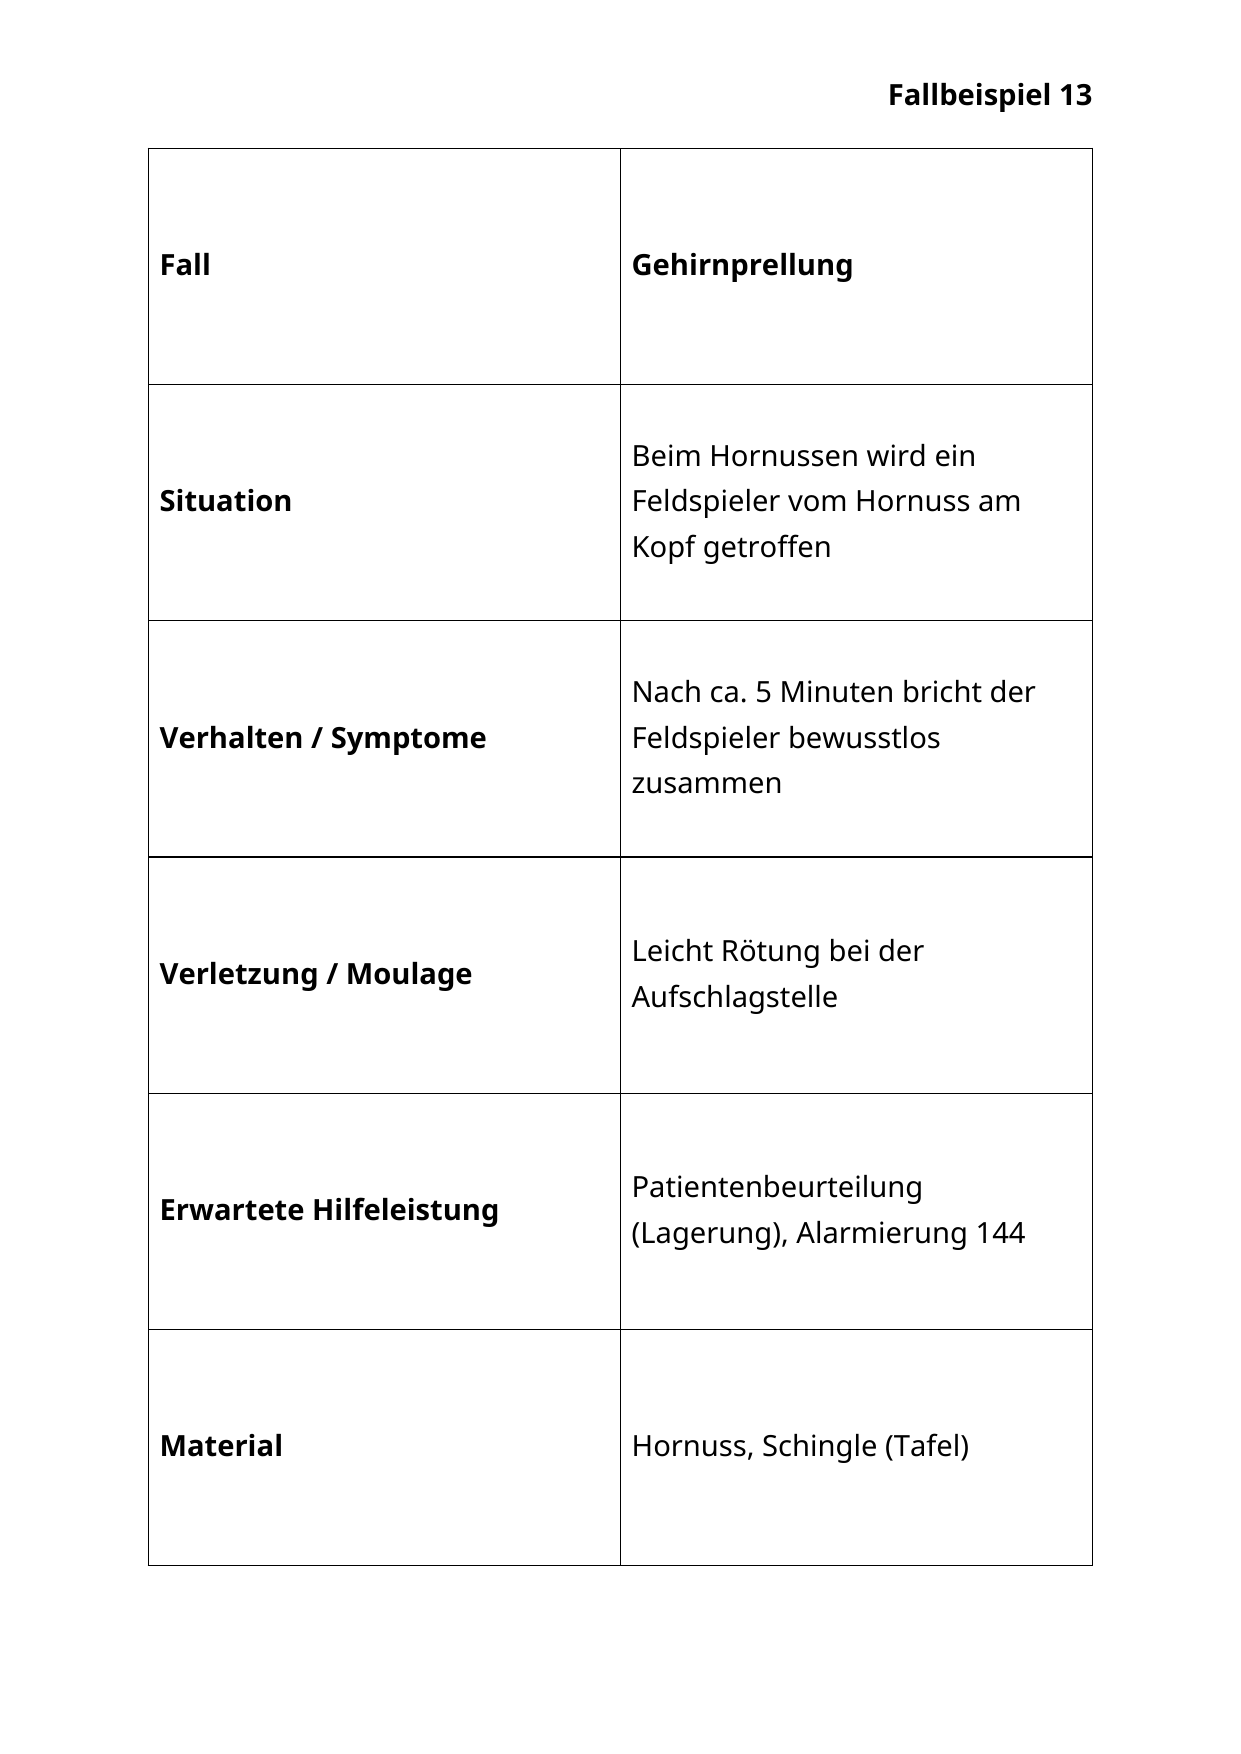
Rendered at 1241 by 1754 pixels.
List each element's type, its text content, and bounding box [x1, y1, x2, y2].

table_cell Erwartete Hilfeleistung [149, 1094, 620, 1329]
table_cell Hornuss, Schingle (Tafel) [621, 1330, 1092, 1565]
table_cell Material [149, 1330, 620, 1565]
table_cell Verhalten / Symptome [149, 621, 620, 856]
table_cell Verletzung / Moulage [149, 858, 620, 1093]
table_header Gehirnprellung [621, 149, 1092, 384]
table_header Fall [149, 149, 620, 384]
table_cell Patientenbeurteilung (Lagerung), Alarmierung 144 [621, 1094, 1092, 1329]
table_cell Leicht Rötung bei der Aufschlagstelle [621, 858, 1092, 1093]
table_cell Nach ca. 5 Minuten bricht der Feldspieler bewusstlos zusammen [621, 621, 1092, 856]
table_cell Situation [149, 385, 620, 620]
table_cell Beim Hornussen wird ein Feldspieler vom Hornuss am Kopf getroffen [621, 385, 1092, 620]
